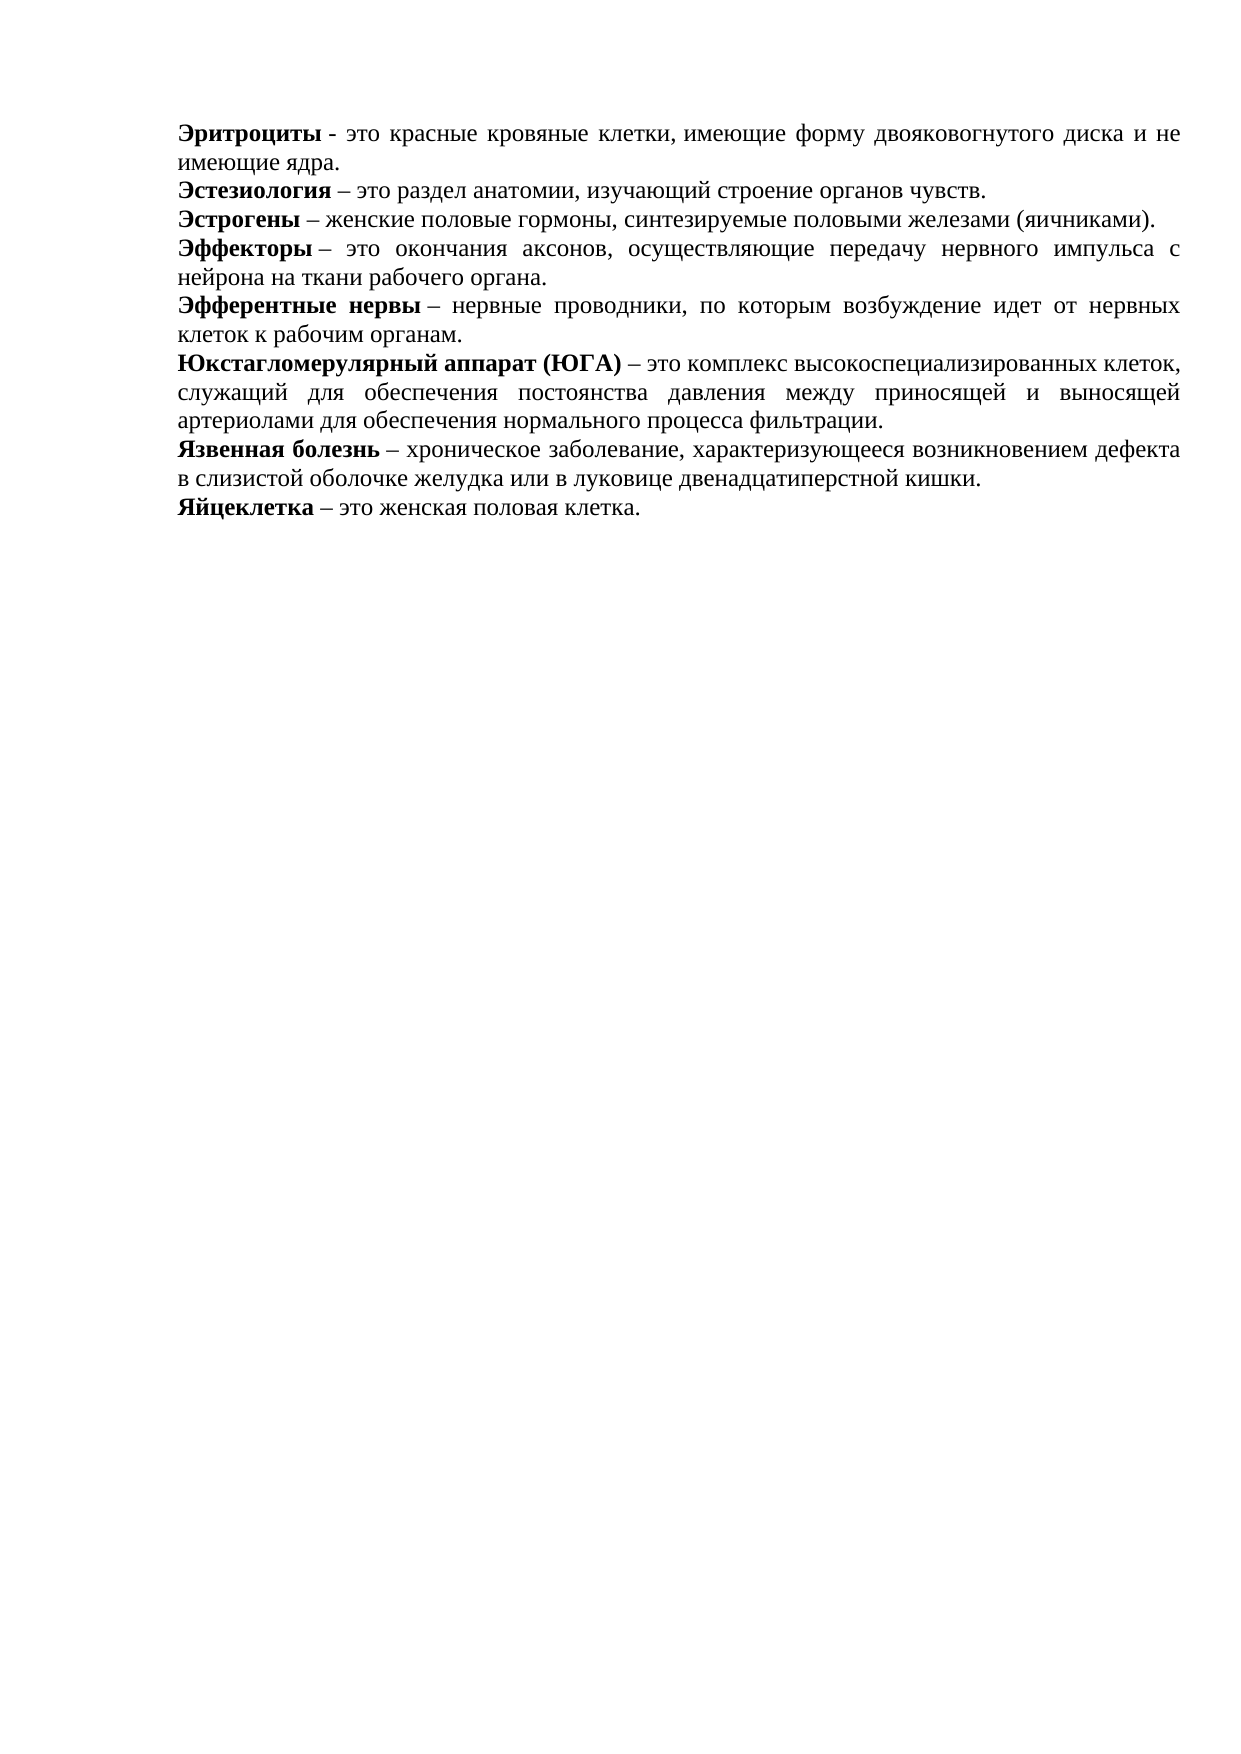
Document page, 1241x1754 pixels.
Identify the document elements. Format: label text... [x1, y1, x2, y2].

text Эстрогены – женские половые гормоны, синтезируемые половыми железами (яичниками). [177, 204, 1181, 233]
text Эффекторы – это окончания аксонов, осуществляющие передачу нервного импульса с нейрона на ткани рабочего органа. [177, 233, 1181, 291]
text Яйцеклетка – это женская половая клетка. [177, 492, 1181, 521]
text Эфферентные нервы – нервные проводники, по которым возбуждение идет от нервных клеток к рабочим органам. [177, 291, 1181, 348]
text Эритроциты - это красные кровяные клетки, имеющие форму двояковогнутого диска и не имеющие ядра. [177, 118, 1181, 176]
text Язвенная болезнь – хроническое заболевание, характеризующееся возникновением дефекта в слизистой оболочке желудка или в луковице двенадцатиперстной кишки. [177, 434, 1181, 492]
text Юкстагломерулярный аппарат (ЮГА) – это комплекс высокоспециализированных клеток, служащий для обеспечения постоянства давления между приносящей и выносящей артериолами для обеспечения нормального процесса фильтрации. [177, 348, 1181, 434]
text Эстезиология – это раздел анатомии, изучающий строение органов чувств. [177, 176, 1181, 204]
